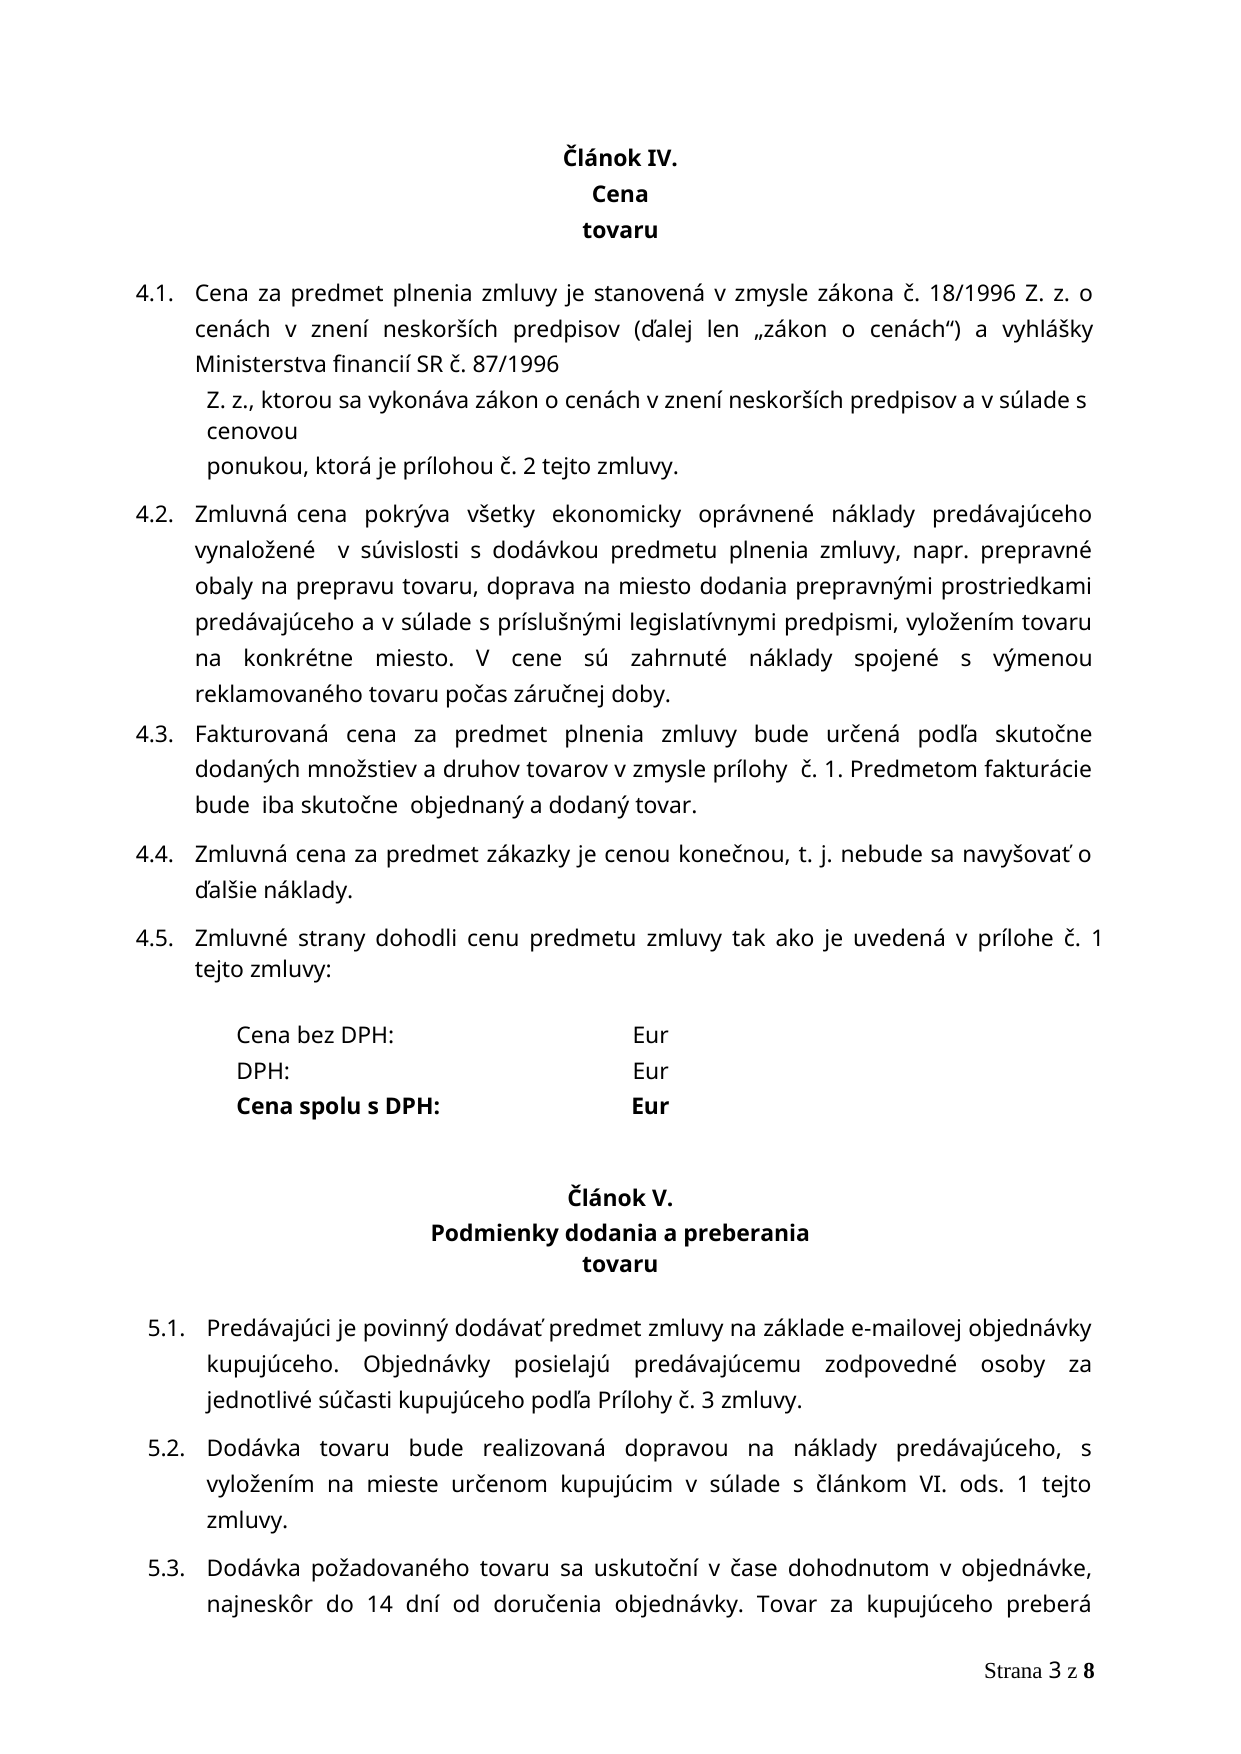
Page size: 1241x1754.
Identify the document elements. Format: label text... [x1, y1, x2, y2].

text Článok V. [421, 1182, 820, 1213]
text Z. z., ktorou sa vykonáva zákon o cenách v znení neskorších predpisov a v súlade s cenovou [206, 383, 1105, 446]
text DPH: Eur [236, 1054, 1105, 1086]
list Cena za predmet plnenia zmluvy je stanovená v zmysle zákona č. 18/1996 Z. z. o cenách v znení neskorších predpisov (ďalej len „zákon o cenách“) a vyhlášky Ministerstva financií SR č. 87/1996 [136, 277, 1093, 379]
text Podmienky dodania a preberania tovaru [421, 1217, 820, 1279]
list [147, 1552, 1093, 1619]
list Fakturovaná cena za predmet plnenia zmluvy bude určená podľa skutočne dodaných množstiev a druhov tovarov v zmysle prílohy č. 1. Predmetom fakturácie bude iba skutočne objednaný a dodaný tovar. [136, 717, 1093, 821]
list Zmluvné strany dohodli cenu predmetu zmluvy tak ako je uvedená v prílohe č. 1 tejto zmluvy: [136, 922, 1105, 984]
subtitle Článok IV. Cena tovaru [560, 142, 680, 245]
list Predávajúci je povinný dodávať predmet zmluvy na základe e-mailovej objednávky kupujúceho. Objednávky posielajú predávajúcemu zodpovedné osoby za jednotlivé súčasti kupujúceho podľa Prílohy č. 3 zmluvy. [147, 1312, 1093, 1415]
text Cena bez DPH: Eur [236, 1019, 1105, 1050]
list Dodávka tovaru bude realizovaná dopravou na náklady predávajúceho, s vyložením na mieste určenom kupujúcim v súlade s článkom VI. ods. 1 tejto zmluvy. [147, 1432, 1093, 1535]
text ponukou, ktorá je prílohou č. 2 tejto zmluvy. [206, 450, 1105, 482]
list Zmluvná cena pokrýva všetky ekonomicky oprávnené náklady predávajúceho vynaložené v súvislosti s dodávkou predmetu plnenia zmluvy, napr. prepravné obaly na prepravu tovaru, doprava na miesto dodania prepravnými prostriedkami predávajúceho a v súlade s príslušnými legislatívnymi predpismi, vyložením tovaru na konkrétne miesto. V cene sú zahrnuté náklady spojené s výmenou reklamovaného tovaru počas záručnej doby. [136, 498, 1093, 709]
list Zmluvná cena za predmet zákazky je cenou konečnou, t. j. nebude sa navyšovať o ďalšie náklady. [136, 838, 1093, 905]
subtitle Cena spolu s DPH: Eur [236, 1090, 1105, 1121]
